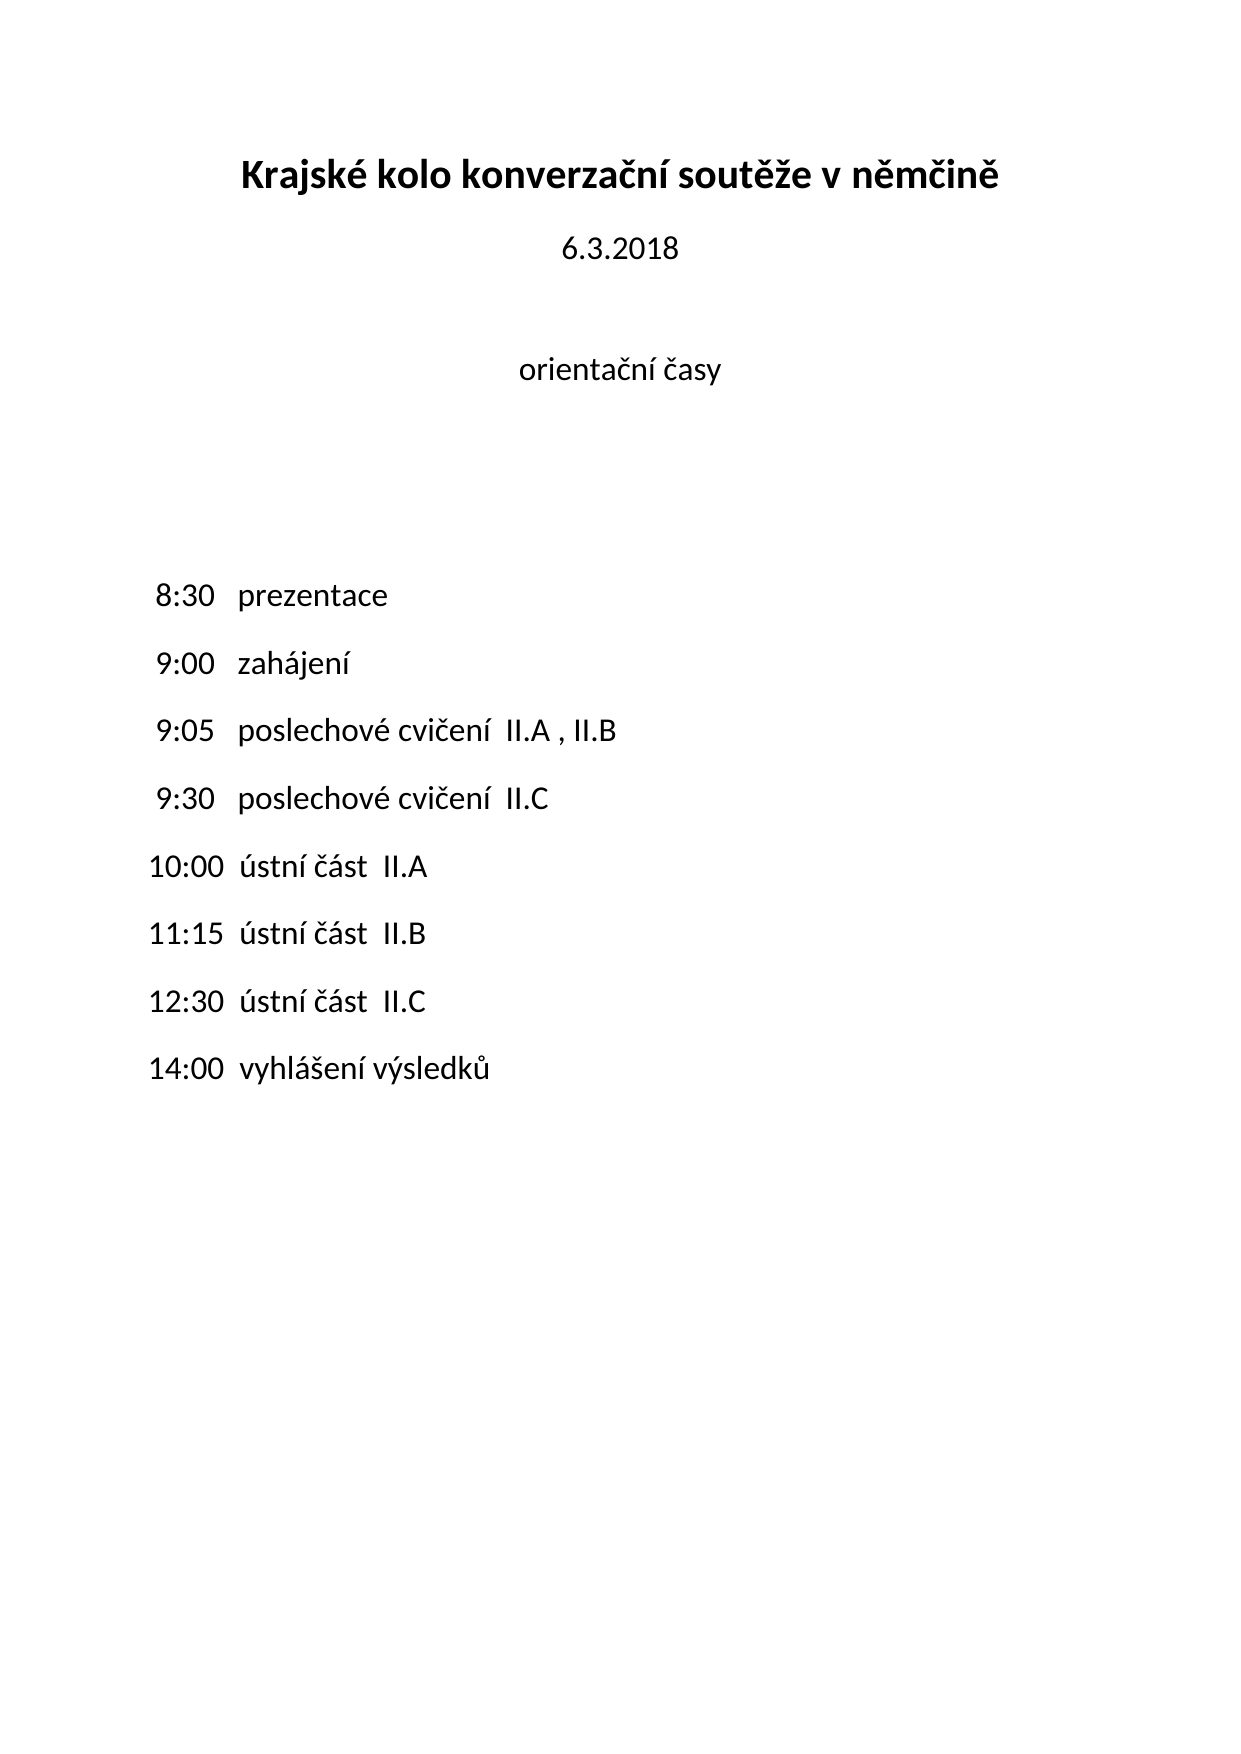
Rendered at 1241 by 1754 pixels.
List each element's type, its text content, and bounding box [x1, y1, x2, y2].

text 14:00 vyhlášení výsledků [148, 1047, 1093, 1088]
text 12:30 ústní část II.C [148, 980, 1093, 1021]
text 9:30 poslechové cvičení II.C [148, 777, 1093, 818]
text Krajské kolo konverzační soutěže v němčině [148, 148, 1093, 198]
text 11:15 ústní část II.B [148, 912, 1093, 953]
text 10:00 ústní část II.A [148, 844, 1093, 885]
text 9:00 zahájení [148, 642, 1093, 682]
text 9:05 poslechové cvičení II.A , II.B [148, 709, 1093, 750]
text orientační časy [148, 347, 1093, 388]
text 8:30 prezentace [148, 574, 1093, 615]
text 6.3.2018 [148, 227, 1093, 268]
